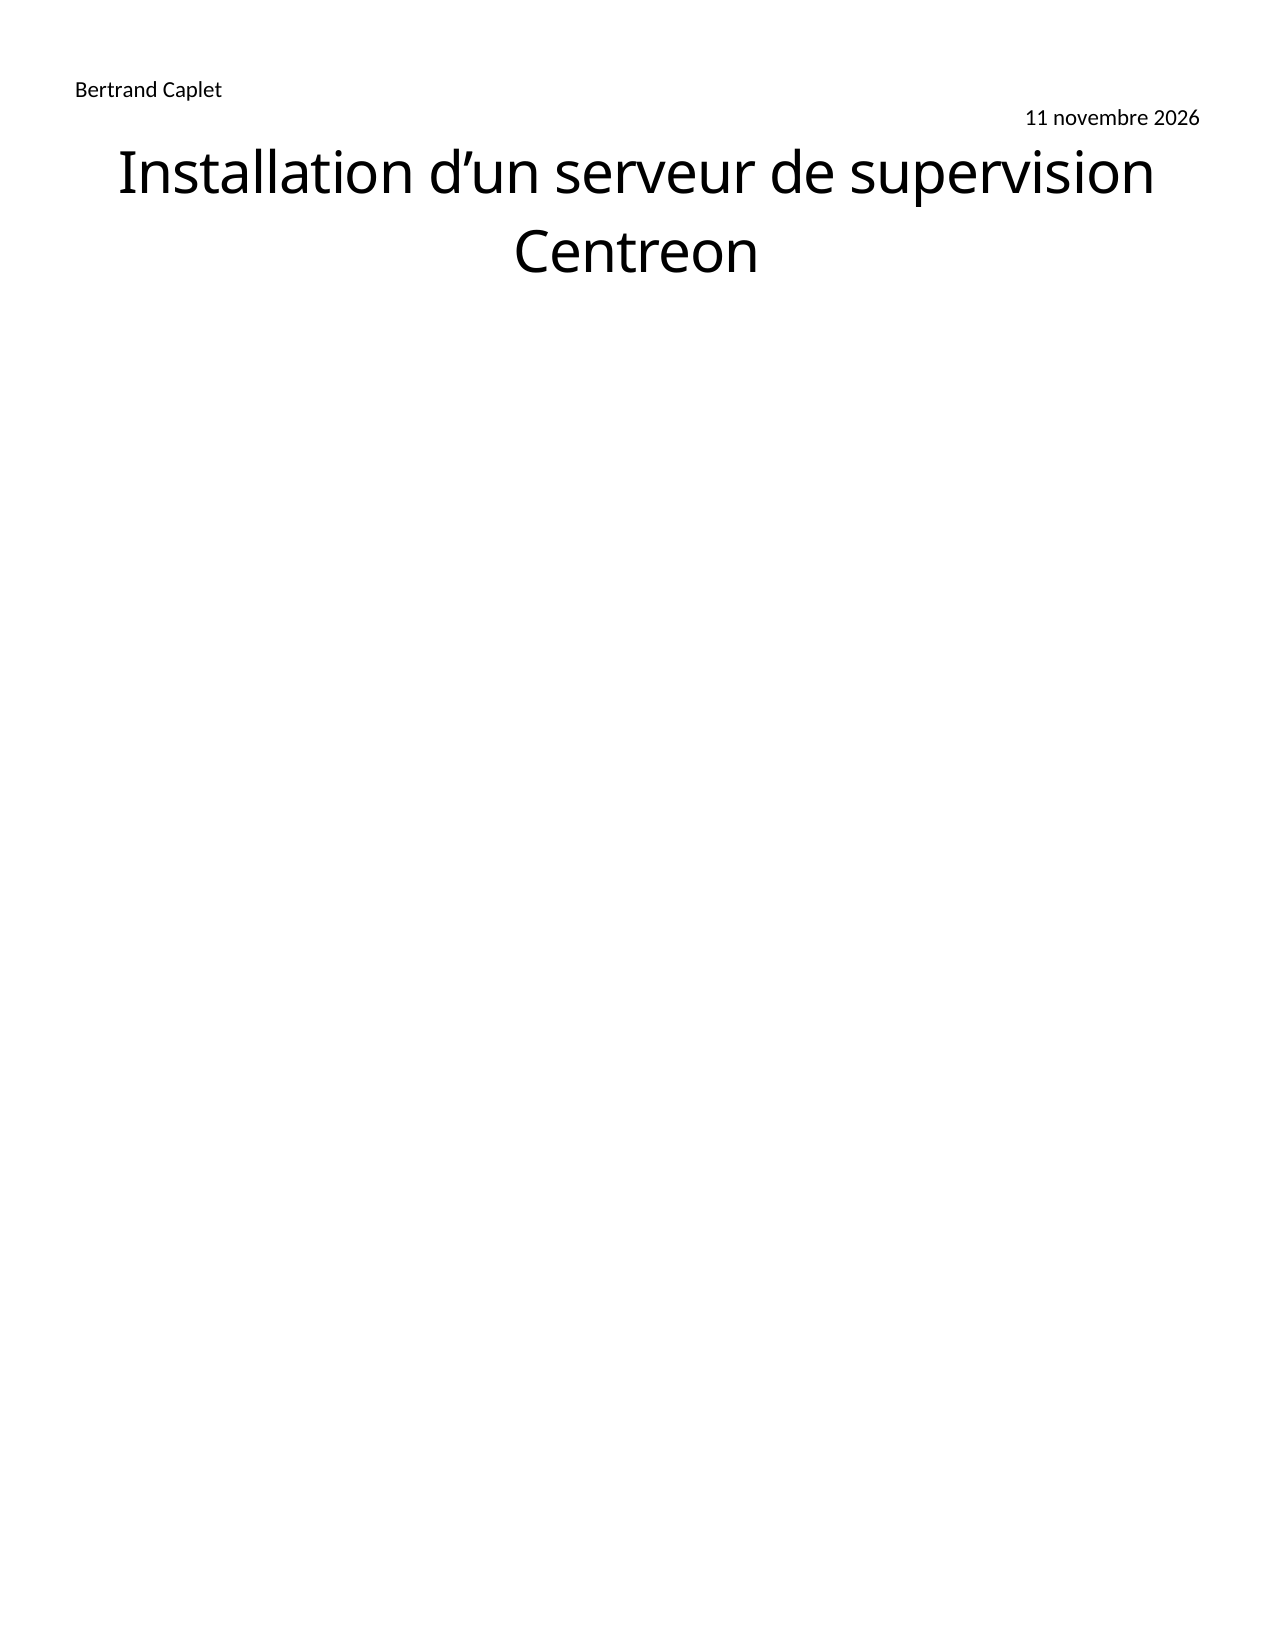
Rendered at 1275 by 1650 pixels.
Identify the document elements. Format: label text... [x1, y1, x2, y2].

title Installation d’un serveur de supervision Centreon [75, 131, 1200, 290]
